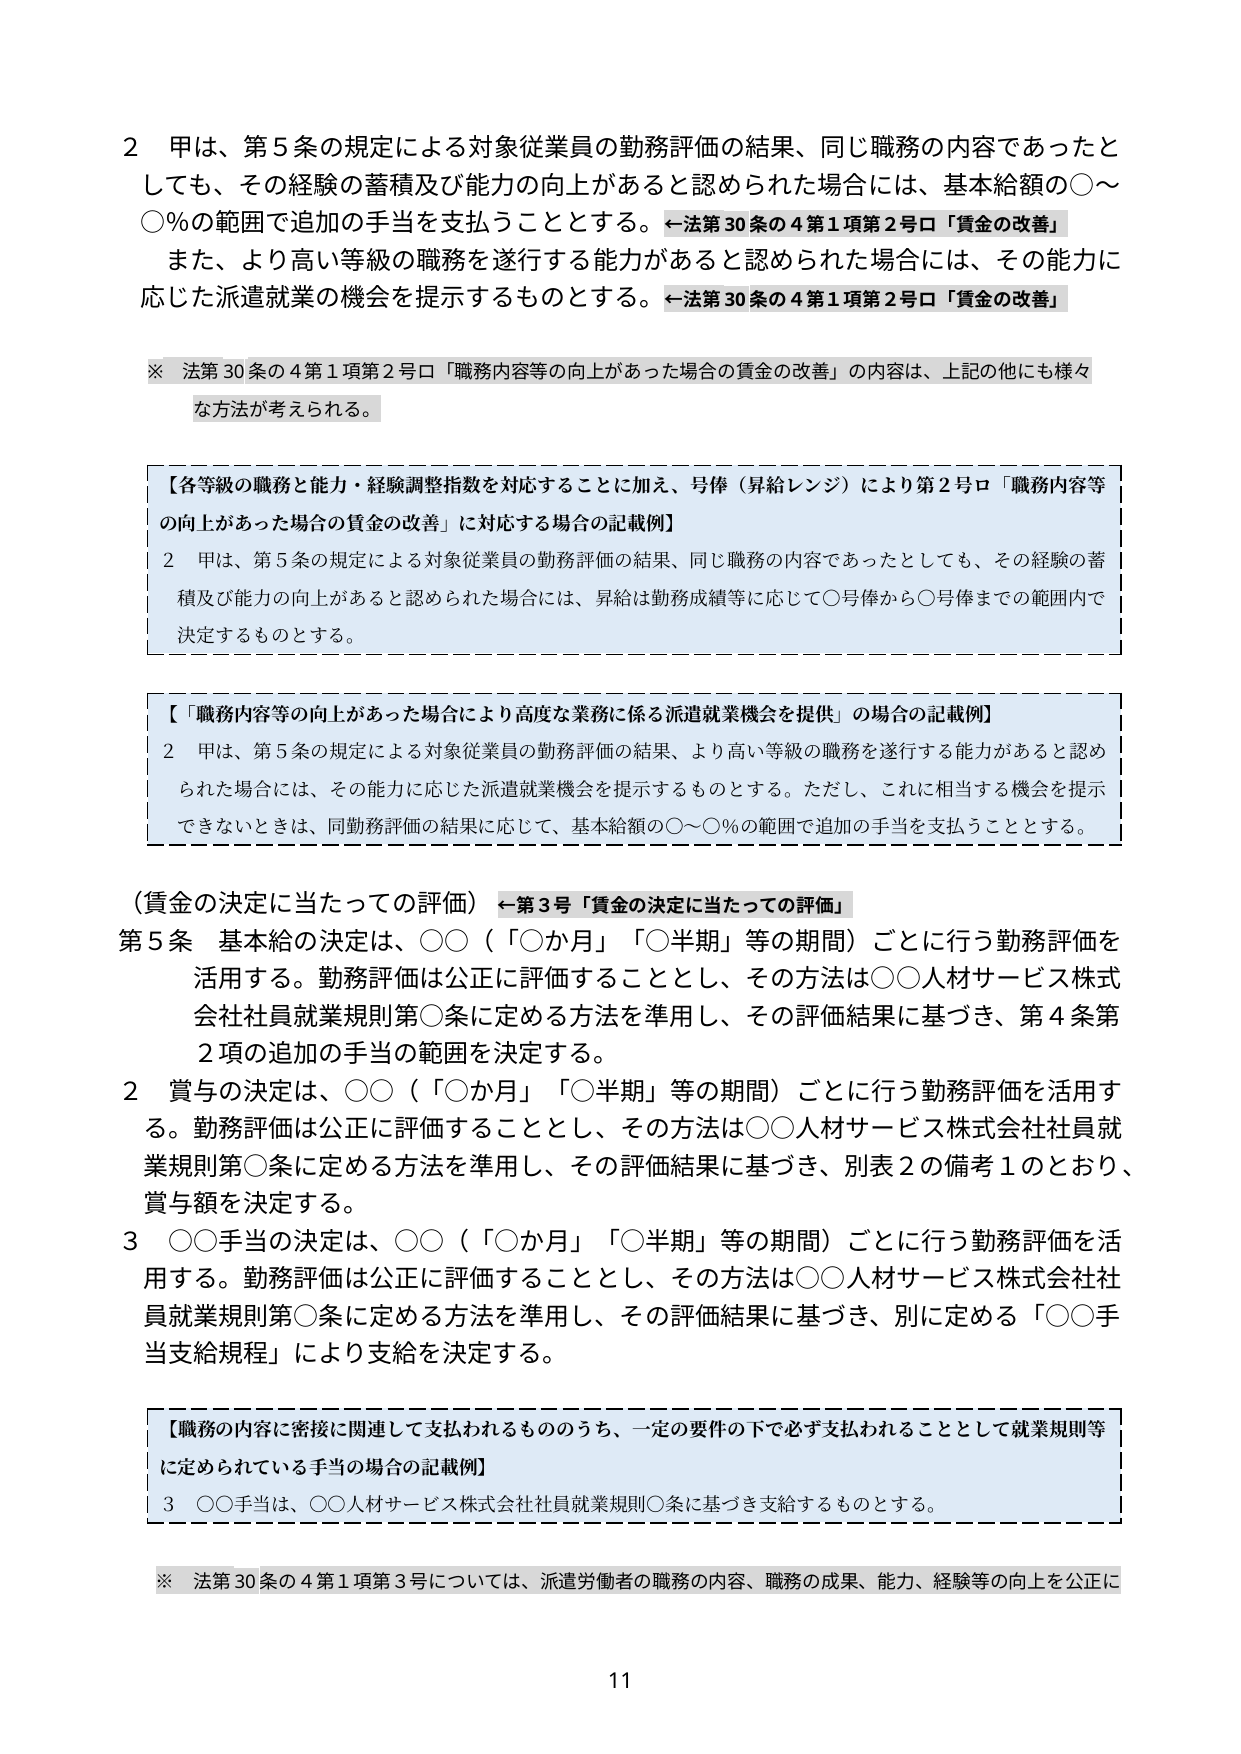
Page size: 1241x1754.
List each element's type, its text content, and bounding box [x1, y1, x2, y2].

text また、より高い等級の職務を遂行する能力があると認められた場合には、その能力に応じた派遣就業の機会を提示するものとする。←法第30条の４第１項第２号ロ「賃金の改善」 [140, 239, 1122, 314]
text ２ 賞与の決定は、○○（「○か月」「○半期」等の期間）ごとに行う勤務評価を活用する。勤務評価は公正に評価することとし、その方法は○○人材サービス株式会社社員就業規則第○条に定める方法を準用し、その評価結果に基づき、別表２の備考１のとおり、賞与額を決定する。 [118, 1071, 1122, 1221]
table_header 【職務の内容に密接に関連して支払われるもののうち、一定の要件の下で必ず支払われることとして就業規則等に定められている手当の場合の記載例】 ３ ○○手当は、○○人材サービス株式会社社員就業規則○条に基づき支給するものとする。 [148, 1408, 1121, 1522]
text 第５条 基本給の決定は、○○（「○か月」「○半期」等の期間）ごとに行う勤務評価を活用する。勤務評価は公正に評価することとし、その方法は○○人材サービス株式会社社員就業規則第○条に定める方法を準用し、その評価結果に基づき、第４条第２項の追加の手当の範囲を決定する。 [118, 921, 1122, 1071]
text ２ 甲は、第５条の規定による対象従業員の勤務評価の結果、同じ職務の内容であったとしても、その経験の蓄積及び能力の向上があると認められた場合には、基本給額の○～○％の範囲で追加の手当を支払うこととする。←法第30条の４第１項第２号ロ「賃金の改善」 [118, 127, 1122, 239]
text ※ 法第30条の４第１項第２号ロ「職務内容等の向上があった場合の賃金の改善」の内容は、上記の他にも様々 [118, 352, 1122, 389]
text ※ 法第30条の４第１項第３号については、派遣労働者の職務の内容、職務の成果、能力、経験等の向上を公正に [118, 1561, 1122, 1599]
text （賃金の決定に当たっての評価） ←第３号「賃金の決定に当たっての評価」 [118, 883, 1122, 921]
table_header 【「職務内容等の向上があった場合により高度な業務に係る派遣就業機会を提供」の場合の記載例】 ２ 甲は、第５条の規定による対象従業員の勤務評価の結果、より高い等級の職務を遂行する能力があると認められた場合には、その能力に応じた派遣就業機会を提示するものとする。ただし、これに相当する機会を提示できないときは、同勤務評価の結果に応じて、基本給額の○～○％の範囲で追加の手当を支払うこととする。 [148, 693, 1121, 844]
table_header 【各等級の職務と能力・経験調整指数を対応することに加え、号俸（昇給レンジ）により第２号ロ「職務内容等の向上があった場合の賃金の改善」に対応する場合の記載例】 ２ 甲は、第５条の規定による対象従業員の勤務評価の結果、同じ職務の内容であったとしても、その経験の蓄積及び能力の向上があると認められた場合には、昇給は勤務成績等に応じて○号俸から○号俸までの範囲内で決定するものとする。 [148, 465, 1121, 653]
text な方法が考えられる。 [118, 389, 1122, 427]
text ３ ○○手当の決定は、○○（「○か月」「○半期」等の期間）ごとに行う勤務評価を活用する。勤務評価は公正に評価することとし、その方法は○○人材サービス株式会社社員就業規則第○条に定める方法を準用し、その評価結果に基づき、別に定める「○○手当支給規程」により支給を決定する。 [118, 1221, 1122, 1371]
